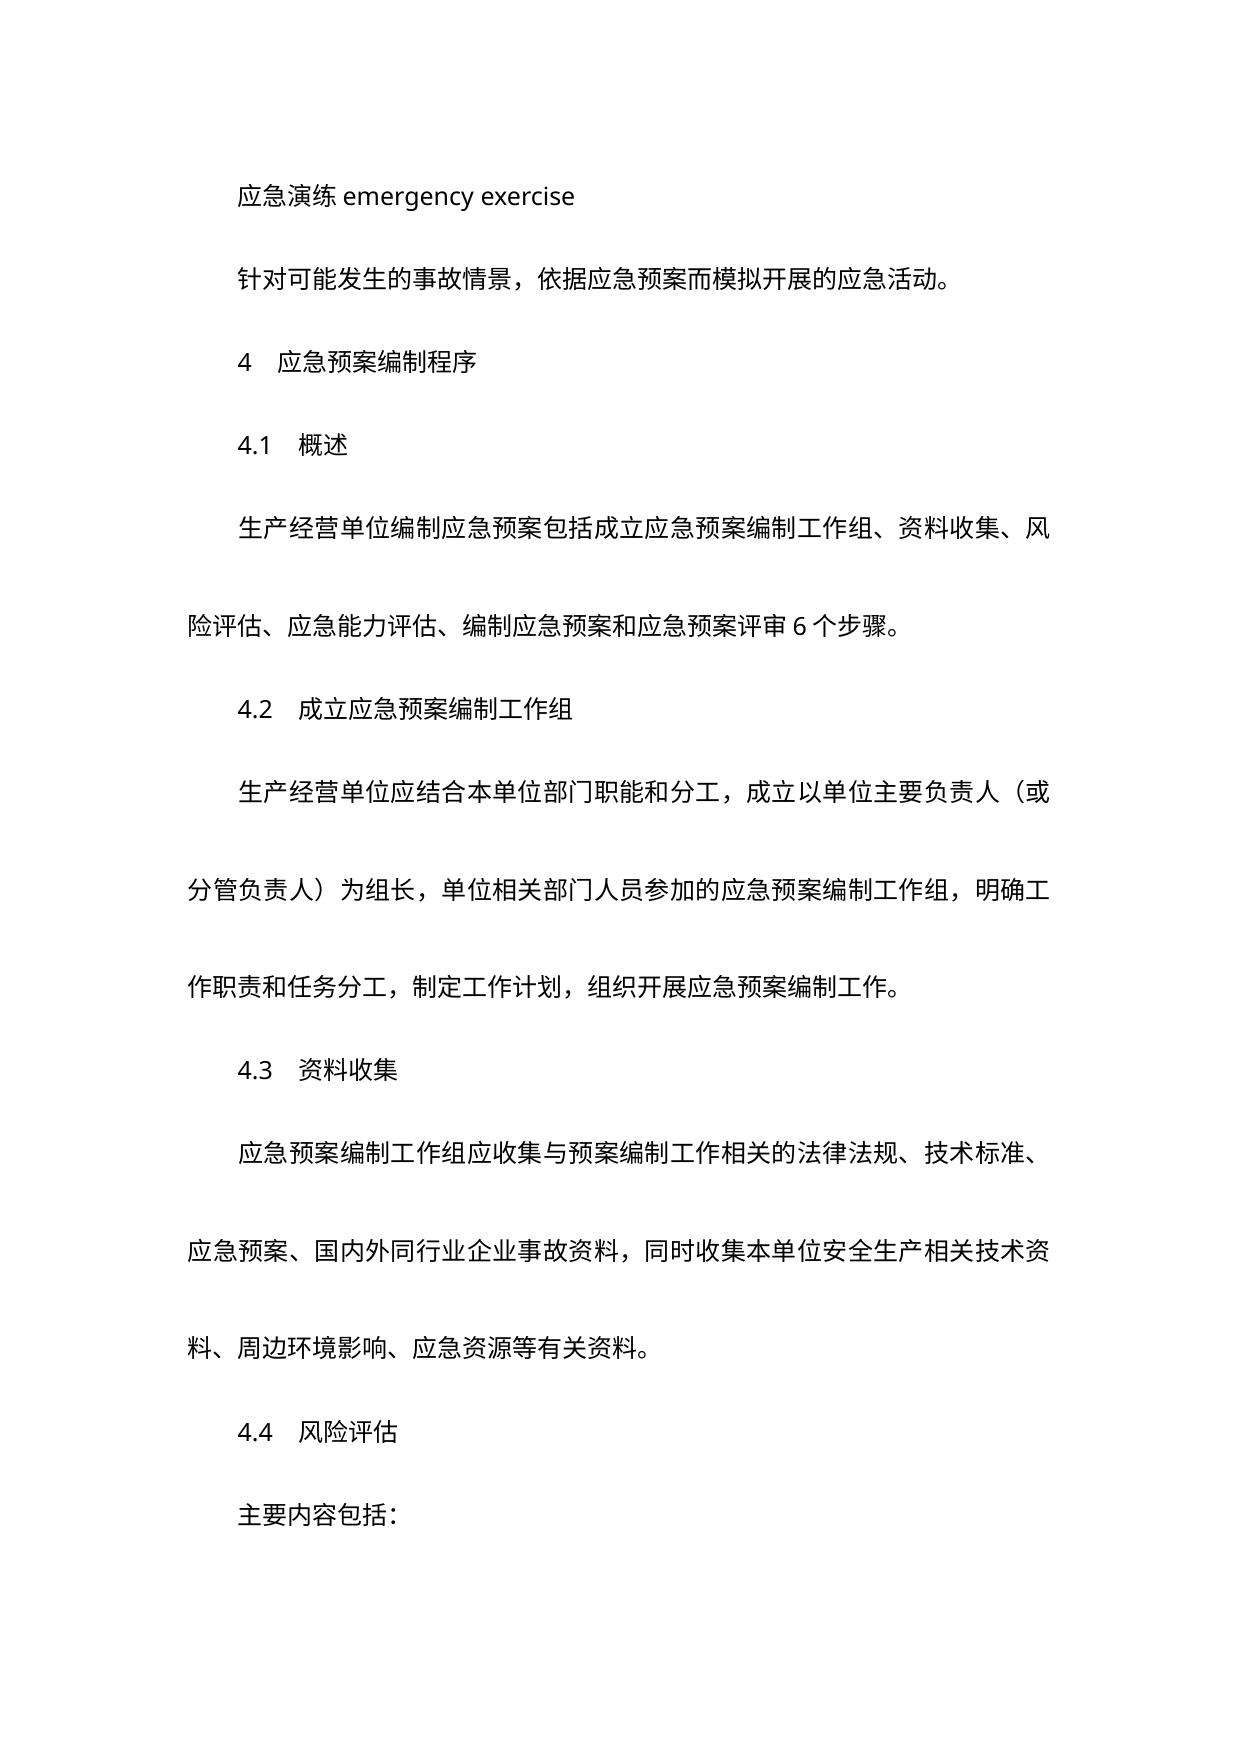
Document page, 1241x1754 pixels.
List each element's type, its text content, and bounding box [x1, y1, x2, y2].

text 生产经营单位应结合本单位部门职能和分工，成立以单位主要负责人（或分管负责人）为组长，单位相关部门人员参加的应急预案编制工作组，明确工作职责和任务分工，制定工作计划，组织开展应急预案编制工作。 [187, 758, 1053, 1018]
text 生产经营单位编制应急预案包括成立应急预案编制工作组、资料收集、风险评估、应急能力评估、编制应急预案和应急预案评审6个步骤。 [187, 494, 1053, 657]
text 4 应急预案编制程序 [187, 328, 1053, 393]
text 应急演练emergency exercise [187, 162, 1053, 227]
text 4.3 资料收集 [187, 1036, 1053, 1101]
text 主要内容包括： [187, 1481, 1053, 1546]
text 4.4 风险评估 [187, 1398, 1053, 1463]
text 针对可能发生的事故情景，依据应急预案而模拟开展的应急活动。 [187, 245, 1053, 310]
text 应急预案编制工作组应收集与预案编制工作相关的法律法规、技术标准、应急预案、国内外同行业企业事故资料，同时收集本单位安全生产相关技术资料、周边环境影响、应急资源等有关资料。 [187, 1119, 1053, 1379]
text 4.2 成立应急预案编制工作组 [187, 675, 1053, 740]
text 4.1 概述 [187, 411, 1053, 476]
